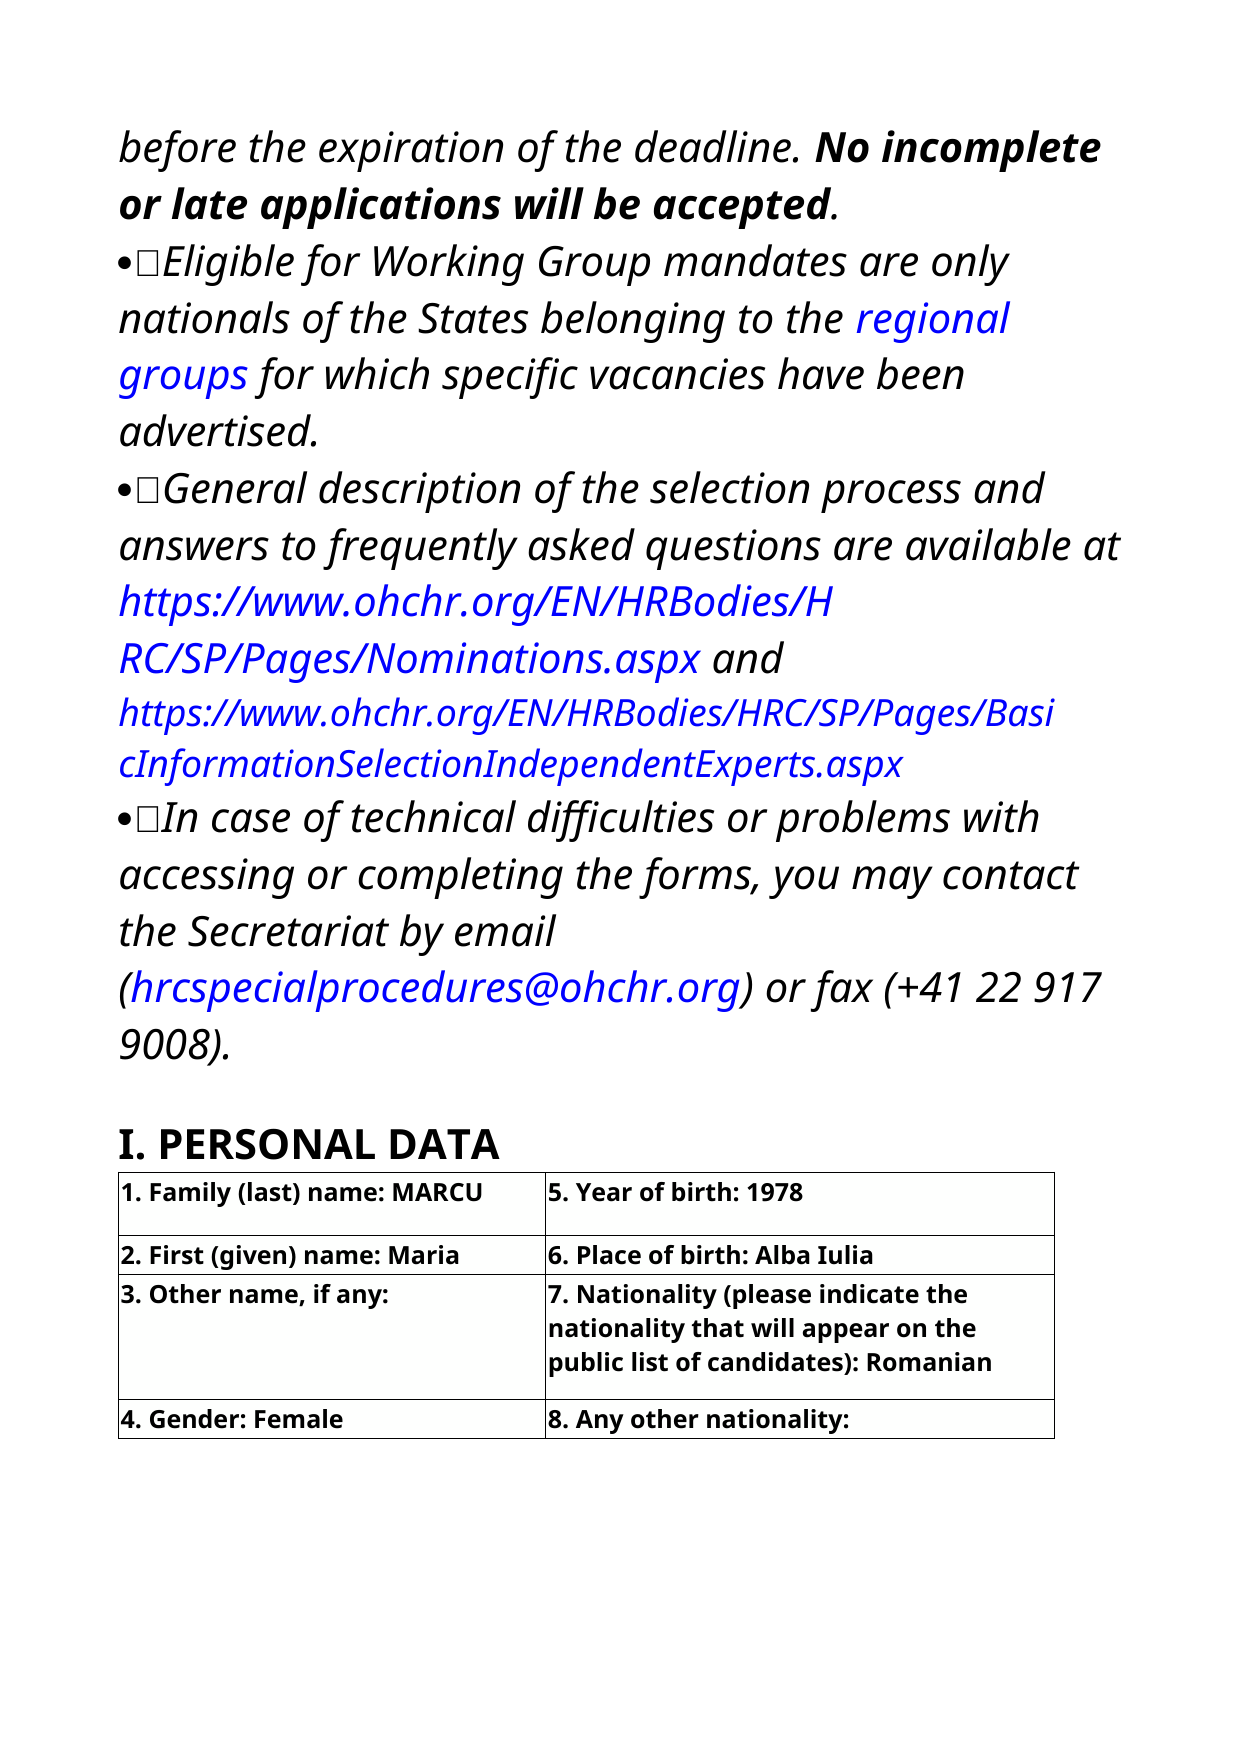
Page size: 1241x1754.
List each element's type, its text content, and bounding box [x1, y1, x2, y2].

text In case of technical difficulties or problems with accessing or completing the forms, you may contact the Secretariat by email (hrcspecialprocedures@ohchr.org) or fax (+41 22 917 9008). [118, 788, 1122, 1072]
table_header 5. Year of birth: 1978 [546, 1173, 1054, 1235]
table_cell 2. First (given) name: Maria [119, 1236, 545, 1274]
table_cell 3. Other name, if any: [119, 1275, 545, 1399]
table_cell 4. Gender: Female [119, 1400, 545, 1438]
table_cell 8. Any other nationality: [546, 1400, 1054, 1438]
table_cell 6. Place of birth: Alba Iulia [546, 1236, 1054, 1274]
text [118, 118, 1122, 232]
table_header 1. Family (last) name: MARCU [119, 1173, 545, 1235]
text General description of the selection process and answers to frequently asked questions are available at https://www.ohchr.org/EN/HRBodies/HRC/SP/Pages/Nominations.aspx and https://www.ohchr.org/EN/HRBodies/HRC/SP/Pages/BasicInformationSelectionIndependentExperts.aspx [118, 459, 1122, 788]
text Eligible for Working Group mandates are only nationals of the States belonging to the regional groups for which specific vacancies have been advertised. [118, 232, 1122, 459]
text I. PERSONAL DATA [118, 1115, 1122, 1172]
table_cell 7. Nationality (please indicate the nationality that will appear on the public list of candidates): Romanian [546, 1275, 1054, 1399]
